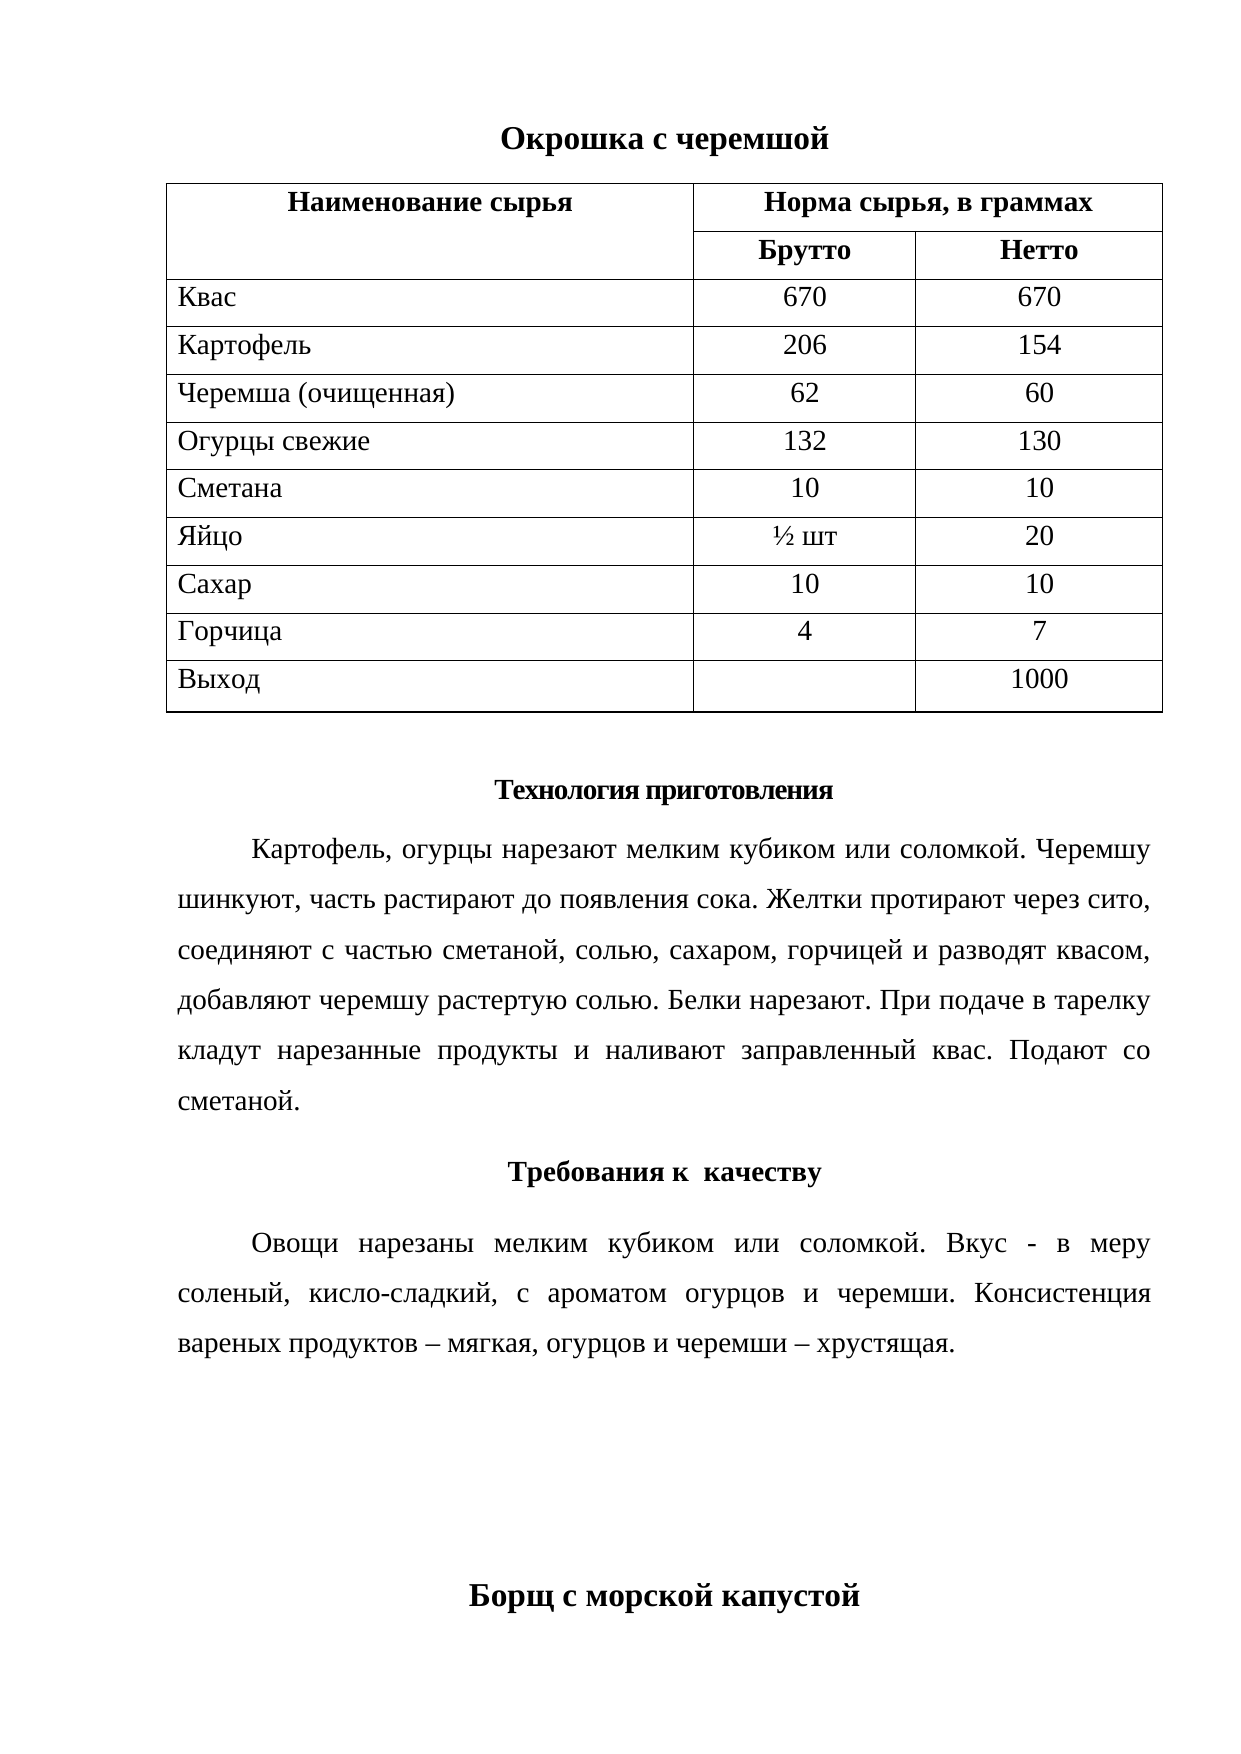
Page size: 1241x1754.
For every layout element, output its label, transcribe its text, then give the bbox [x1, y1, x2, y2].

table_cell Сахар [167, 566, 693, 612]
text Требования к качеству [177, 1154, 1152, 1187]
table_cell 10 [694, 566, 915, 612]
table_cell 670 [694, 280, 915, 326]
table_cell Картофель [167, 327, 693, 374]
table_cell Нетто [916, 232, 1162, 278]
table_cell 4 [694, 614, 915, 660]
text Окрошка с черемшой [177, 118, 1152, 156]
table_cell 10 [694, 470, 915, 517]
table_cell Брутто [694, 232, 915, 278]
table_cell 62 [694, 375, 915, 422]
table_cell Горчица [167, 614, 693, 660]
table_cell 206 [694, 327, 915, 374]
table_cell 132 [694, 423, 915, 469]
table_cell ½ шт [694, 518, 915, 565]
table_cell Черемша (очищенная) [167, 375, 693, 422]
text Борщ с морской капустой [177, 1575, 1152, 1613]
text Технология приготовления [177, 772, 1152, 805]
table_cell 154 [916, 327, 1162, 374]
table_cell 670 [916, 280, 1162, 326]
table_cell Сметана [167, 470, 693, 517]
table_header Наименование сырья [167, 184, 693, 278]
text Овощи нарезаны мелким кубиком или соломкой. Вкус - в меру соленый, кисло-сладкий, с ароматом огурцов и черемши. Консистенция вареных продуктов – мягкая, огурцов и черемши – хрустящая. [177, 1225, 1152, 1359]
table_cell [694, 661, 915, 711]
table_cell 60 [916, 375, 1162, 422]
table_cell 20 [916, 518, 1162, 565]
table_cell 1000 [916, 661, 1162, 711]
table_cell Огурцы свежие [167, 423, 693, 469]
table_cell 10 [916, 566, 1162, 612]
table_cell 10 [916, 470, 1162, 517]
table_cell Яйцо [167, 518, 693, 565]
table_cell 130 [916, 423, 1162, 469]
table_cell Выход [167, 661, 693, 711]
table_header Норма сырья, в граммах [694, 184, 1162, 231]
table_cell Квас [167, 280, 693, 326]
text Картофель, огурцы нарезают мелким кубиком или соломкой. Черемшу шинкуют, часть растирают до появления сока. Желтки протирают через сито, соединяют с частью сметаной, солью, сахаром, горчицей и разводят квасом, добавляют черемшу растертую солью. Белки нарезают. При подаче в тарелку кладут нарезанные продукты и наливают заправленный квас. Подают со сметаной. [177, 831, 1152, 1116]
table_cell 7 [916, 614, 1162, 660]
